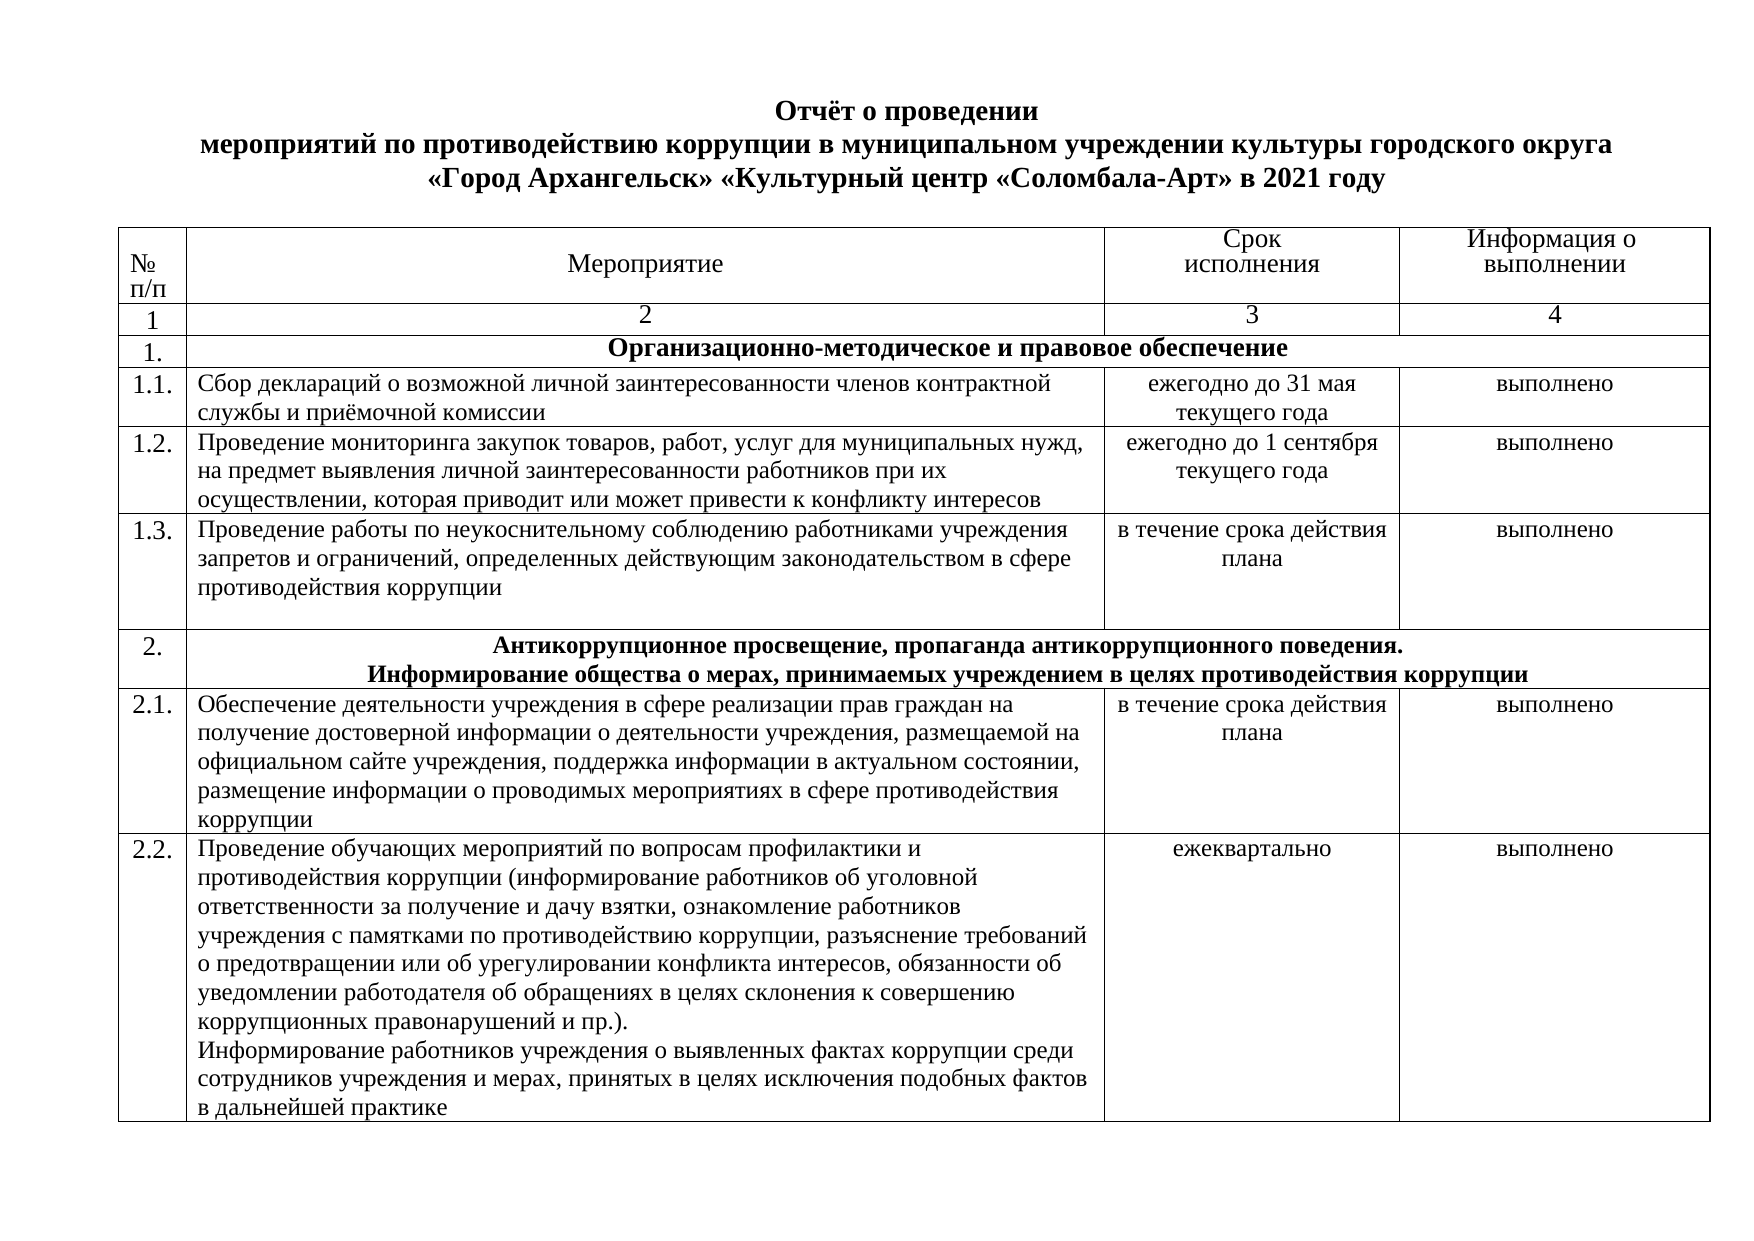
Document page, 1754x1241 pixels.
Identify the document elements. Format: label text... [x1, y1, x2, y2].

table_header Мероприятие [187, 228, 1104, 303]
table_cell Организационно-методическое и правовое обеспечение [187, 336, 1709, 367]
table_header Срок исполнения [1105, 228, 1399, 303]
table_cell Проведение обучающих мероприятий по вопросам профилактики и противодействия коррупции (информирование работников об уголовной ответственности за получение и дачу взятки, ознакомление работников учреждения с памятками по противодействию коррупции, разъяснение требований о предотвращении или об урегулировании конфликта интересов, обязанности об уведомлении работодателя об обращениях в целях склонения к совершению коррупционных правонарушений и пр.). Информирование работников учреждения о выявленных фактах коррупции среди сотрудников учреждения и мерах, принятых в целях исключения подобных фактов в дальнейшей практике [187, 834, 1104, 1121]
table_cell выполнено [1400, 689, 1709, 832]
table_cell 1.2. [119, 427, 186, 513]
table_cell 2.2. [119, 834, 186, 1121]
table_cell выполнено [1400, 514, 1709, 629]
text мероприятий по противодействию коррупции в муниципальном учреждении культуры городского округа «Город Архангельск» «Культурный центр «Соломбала-Арт» в 2021 году [118, 126, 1695, 193]
table_cell 2. [119, 630, 186, 688]
table_cell ежегодно до 1 сентября текущего года [1105, 427, 1399, 513]
table_header № п/п [119, 228, 186, 303]
table_cell Обеспечение деятельности учреждения в сфере реализации прав граждан на получение достоверной информации о деятельности учреждения, размещаемой на официальном сайте учреждения, поддержка информации в актуальном состоянии, размещение информации о проводимых мероприятиях в сфере противодействия коррупции [187, 689, 1104, 832]
table_cell Проведение работы по неукоснительному соблюдению работниками учреждения запретов и ограничений, определенных действующим законодательством в сфере противодействия коррупции [187, 514, 1104, 629]
table_cell 1 [119, 304, 186, 335]
table_cell Проведение мониторинга закупок товаров, работ, услуг для муниципальных нужд, на предмет выявления личной заинтересованности работников при их осуществлении, которая приводит или может привести к конфликту интересов [187, 427, 1104, 513]
table_cell Сбор деклараций о возможной личной заинтересованности членов контрактной службы и приёмочной комиссии [187, 368, 1104, 426]
table_cell ежеквартально [1105, 834, 1399, 1121]
table_cell выполнено [1400, 834, 1709, 1121]
text Отчёт о проведении [118, 93, 1695, 126]
table_cell 3 [1105, 304, 1399, 335]
table_cell выполнено [1400, 427, 1709, 513]
table_cell в течение срока действия плана [1105, 514, 1399, 629]
table_cell в течение срока действия плана [1105, 689, 1399, 832]
table_cell 1.1. [119, 368, 186, 426]
table_cell 2.1. [119, 689, 186, 832]
table_cell выполнено [1400, 368, 1709, 426]
table_cell Антикоррупционное просвещение, пропаганда антикоррупционного поведения. Информирование общества о мерах, принимаемых учреждением в целях противодействия коррупции [187, 630, 1709, 688]
table_cell ежегодно до 31 мая текущего года [1105, 368, 1399, 426]
table_cell 4 [1400, 304, 1709, 335]
table_header Информация о выполнении [1400, 228, 1709, 303]
table_cell 2 [187, 304, 1104, 335]
table_cell 1. [119, 336, 186, 367]
table_cell 1.3. [119, 514, 186, 629]
